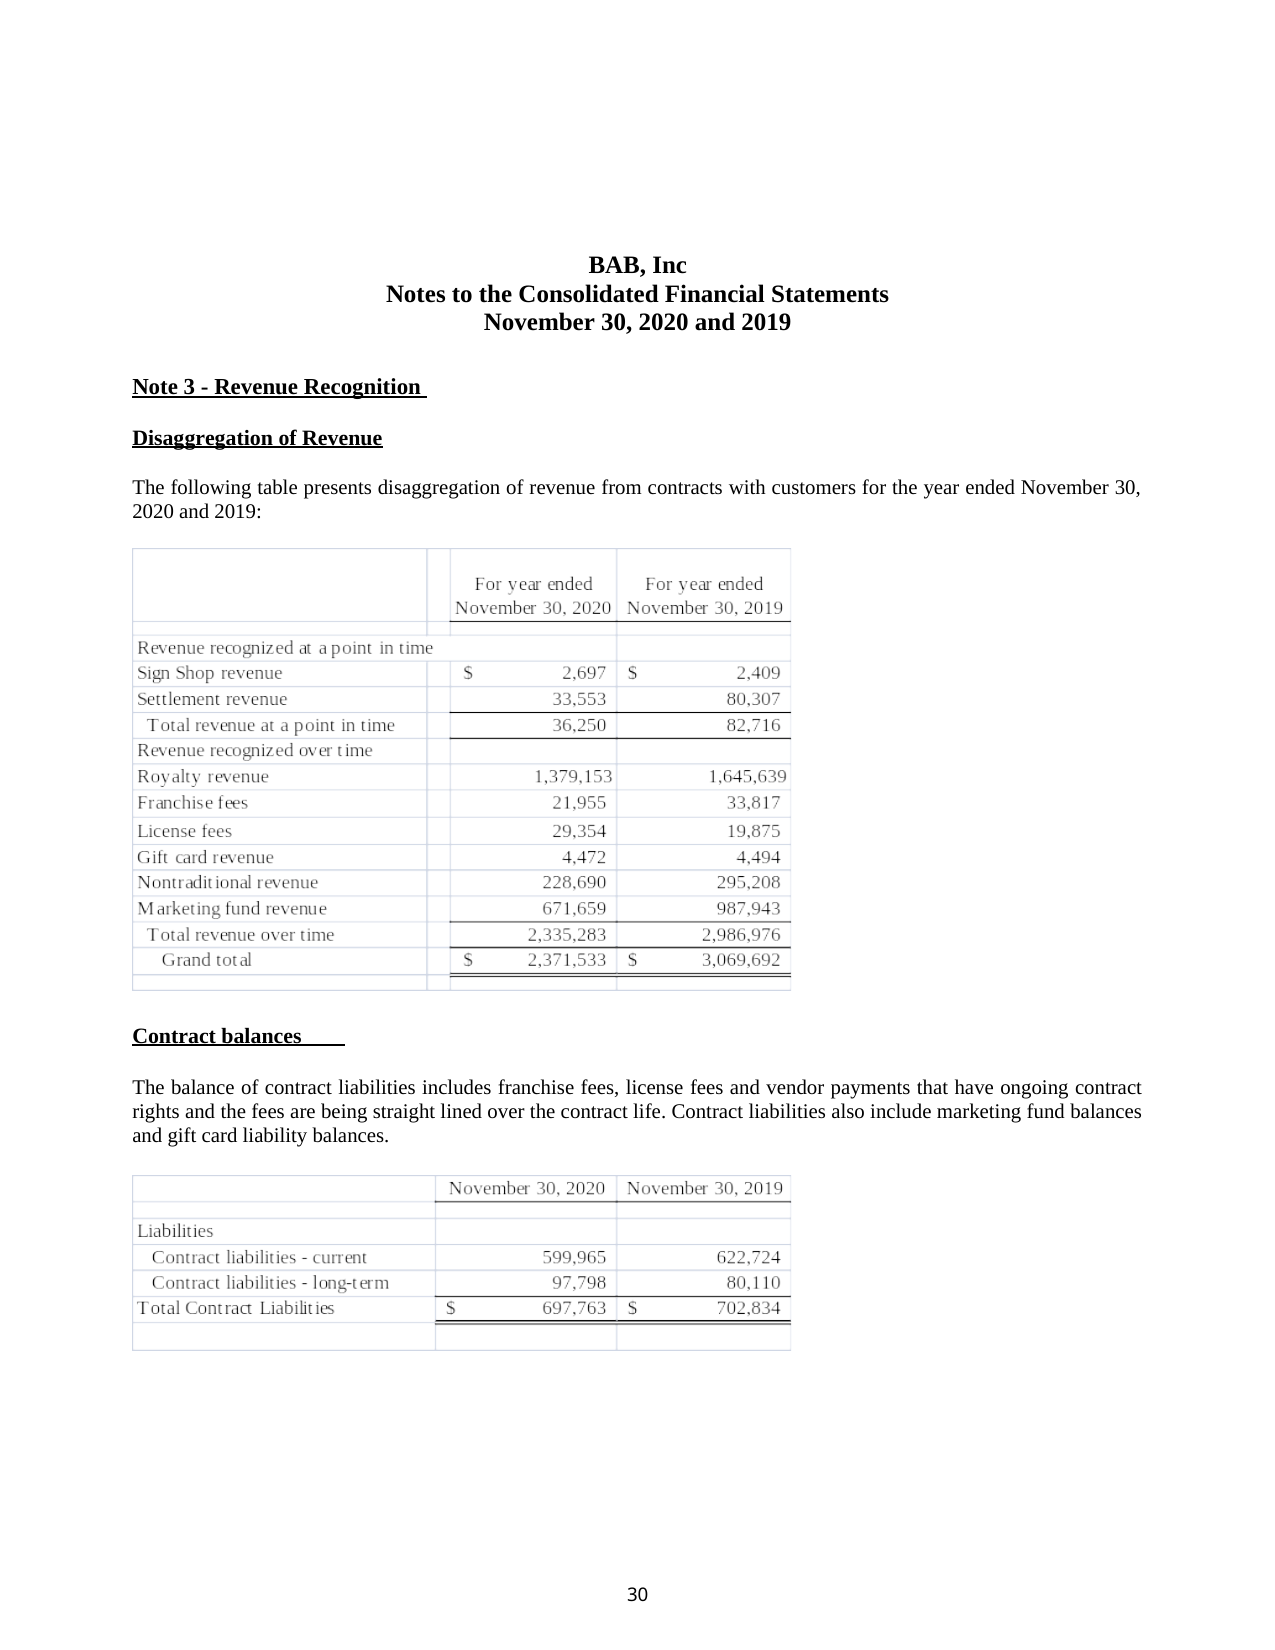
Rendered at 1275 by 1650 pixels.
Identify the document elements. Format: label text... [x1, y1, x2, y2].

text Disaggregation of Revenue [132, 425, 1143, 450]
text Contract balances [132, 1023, 1143, 1048]
text BAB, Inc [132, 250, 1143, 279]
text Note 3 - Revenue Recognition [132, 373, 1143, 400]
text Notes to the Consolidated Financial Statements [132, 279, 1143, 307]
text November 30, 2020 and 2019 [132, 307, 1143, 336]
text The balance of contract liabilities includes franchise fees, license fees and vendor payments that have ongoing contract rights and the fees are being straight lined over the contract life. Contract liabilities also include marketing fund balances and gift card liability balances. [132, 1075, 1143, 1147]
text The following table presents disaggregation of revenue from contracts with customers for the year ended November 30, 2020 and 2019: [132, 475, 1143, 523]
